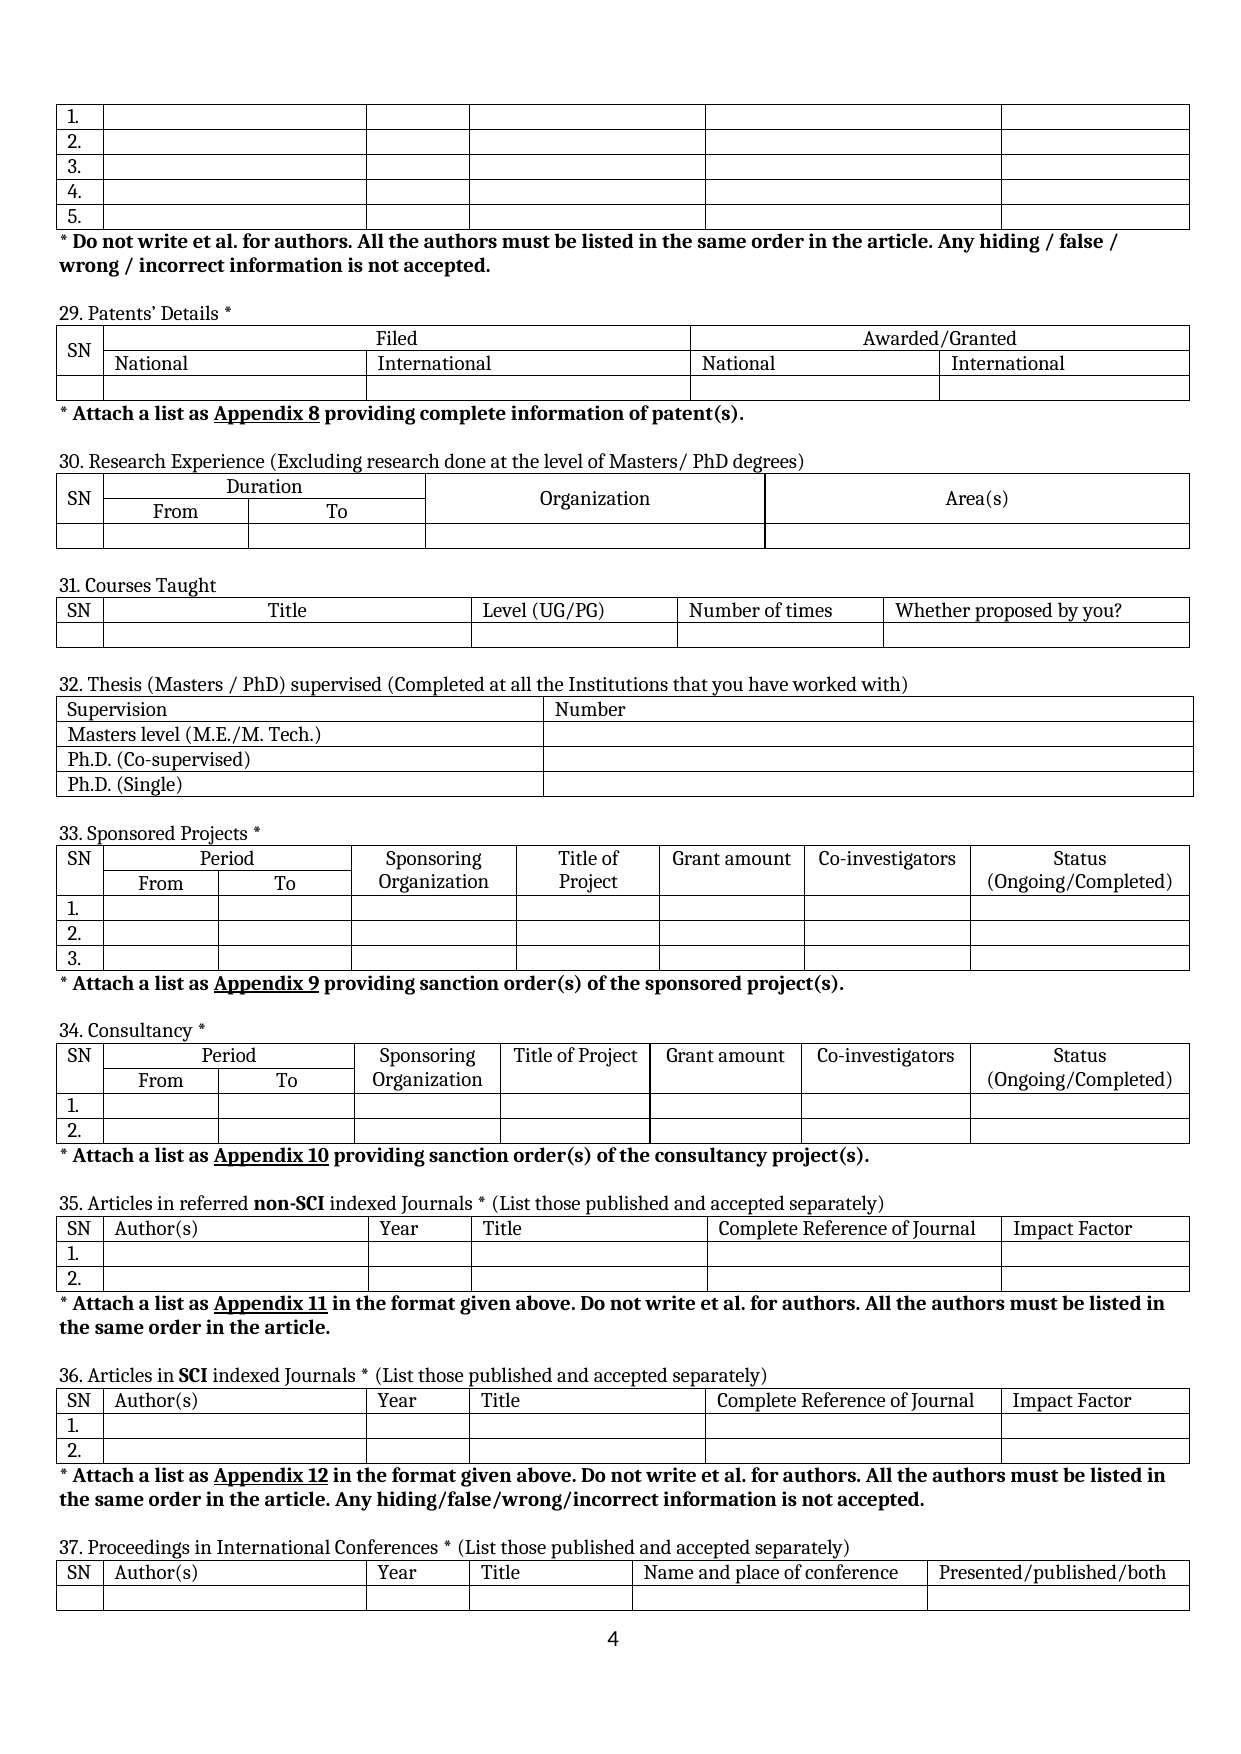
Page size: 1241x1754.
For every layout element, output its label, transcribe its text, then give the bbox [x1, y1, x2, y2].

table_header Name and place of conference [633, 1561, 927, 1585]
table_cell [501, 1119, 649, 1143]
table_cell [367, 180, 469, 203]
text * Attach a list as Appendix 10 providing sanction order(s) of the consultancy project(s). [59, 1144, 1167, 1168]
table_header Title of Project [517, 846, 659, 895]
table_cell [971, 896, 1189, 920]
table_cell [104, 623, 471, 647]
text 31. Courses Taught [59, 573, 1167, 597]
text * Attach a list as Appendix 8 providing complete information of patent(s). [59, 401, 1167, 425]
table_cell [1002, 1242, 1189, 1266]
table_header Co-investigators [802, 1044, 970, 1093]
table_cell [104, 946, 218, 970]
table_cell [355, 1094, 500, 1118]
table_cell [651, 1094, 801, 1118]
table_cell [352, 896, 516, 920]
table_cell [104, 921, 218, 945]
table_header SN [57, 1389, 103, 1413]
table_cell [706, 105, 1001, 128]
table_header Status (Ongoing/Completed) [971, 846, 1189, 895]
table_header SN [57, 326, 103, 375]
table_header Author(s) [104, 1389, 366, 1413]
text 36. Articles in SCI indexed Journals * (List those published and accepted separately) [59, 1364, 1167, 1388]
table_cell [367, 155, 469, 178]
table_cell [367, 130, 469, 153]
table_cell [660, 946, 804, 970]
table_cell [104, 524, 248, 548]
table_cell [104, 1439, 366, 1463]
table_header SN [57, 1217, 103, 1241]
table_cell [367, 376, 690, 400]
table_cell 4. [57, 180, 103, 203]
table_header Title of Project [501, 1044, 649, 1093]
table_cell [104, 1267, 368, 1291]
table_cell [766, 524, 1189, 548]
table_cell 3. [57, 946, 103, 970]
table_cell [104, 1586, 366, 1610]
table_cell [1002, 1267, 1189, 1291]
table_cell [470, 105, 705, 128]
table_cell Ph.D. (Single) [57, 772, 543, 796]
table_cell [928, 1586, 1189, 1610]
table_cell To [219, 871, 351, 895]
table_cell 1. [57, 105, 103, 128]
table_cell [219, 1119, 354, 1143]
text * Attach a list as Appendix 12 in the format given above. Do not write et al. for authors. All the authors must be listed in the same order in the article. Any hiding/false/wrong/incorrect information is not accepted. [59, 1464, 1167, 1512]
table_cell [544, 722, 1193, 746]
text 37. Proceedings in International Conferences * (List those published and accepted separately) [59, 1536, 1167, 1560]
table_header Impact Factor [1002, 1217, 1189, 1241]
table_header Complete Reference of Journal [706, 1389, 1001, 1413]
table_cell [1002, 1414, 1189, 1438]
table_cell International [367, 351, 690, 375]
text 32. Thesis (Masters / PhD) supervised (Completed at all the Institutions that you have worked with) [59, 672, 1167, 696]
table_cell [971, 921, 1189, 945]
table_header Period [104, 846, 351, 870]
table_cell [367, 1586, 469, 1610]
table_cell 1. [57, 1094, 103, 1118]
table_header Duration [104, 474, 425, 498]
table_cell [517, 921, 659, 945]
table_cell Ph.D. (Co-supervised) [57, 747, 543, 771]
table_header Period [104, 1044, 354, 1068]
table_header Title [104, 598, 471, 622]
table_header Complete Reference of Journal [708, 1217, 1001, 1241]
table_cell [706, 155, 1001, 178]
table_cell [470, 130, 705, 153]
table_header SN [57, 1044, 103, 1093]
table_cell [1002, 205, 1189, 228]
table_header Area(s) [766, 474, 1189, 523]
table_cell [57, 623, 103, 647]
table_header Awarded/Granted [691, 326, 1189, 350]
table_cell [104, 1119, 218, 1143]
table_cell [57, 524, 103, 548]
table_cell [805, 946, 970, 970]
table_cell [971, 946, 1189, 970]
table_header Author(s) [104, 1217, 368, 1241]
table_header Sponsoring Organization [355, 1044, 500, 1093]
table_cell [367, 205, 469, 228]
table_header Grant amount [660, 846, 804, 895]
table_cell [472, 1242, 707, 1266]
table_cell [104, 130, 366, 153]
table_cell National [104, 351, 366, 375]
text 30. Research Experience (Excluding research done at the level of Masters/ PhD degrees) [59, 449, 1167, 473]
table_cell [691, 376, 939, 400]
table_cell [104, 896, 218, 920]
table_cell [517, 896, 659, 920]
table_cell [660, 896, 804, 920]
table_header Year [367, 1389, 469, 1413]
text 34. Consultancy * [59, 1019, 1167, 1043]
text 35. Articles in referred non-SCI indexed Journals * (List those published and accepted separately) [59, 1192, 1167, 1216]
table_cell To [219, 1069, 354, 1093]
table_cell 5. [57, 205, 103, 228]
table_cell [219, 896, 351, 920]
table_cell [355, 1119, 500, 1143]
table_cell [706, 1414, 1001, 1438]
table_cell [352, 921, 516, 945]
table_header Status (Ongoing/Completed) [971, 1044, 1189, 1093]
table_cell [369, 1267, 471, 1291]
table_cell International [940, 351, 1189, 375]
table_cell [708, 1242, 1001, 1266]
table_cell [470, 1586, 632, 1610]
table_cell From [104, 1069, 218, 1093]
table_cell [1002, 130, 1189, 153]
table_cell [104, 105, 366, 128]
table_header SN [57, 598, 103, 622]
table_cell [104, 376, 366, 400]
table_cell [104, 155, 366, 178]
text 33. Sponsored Projects * [59, 821, 1167, 845]
table_cell [367, 105, 469, 128]
table_cell [426, 524, 764, 548]
table_header Whether proposed by you? [884, 598, 1189, 622]
table_cell 3. [57, 155, 103, 178]
table_cell [544, 747, 1193, 771]
text * Attach a list as Appendix 11 in the format given above. Do not write et al. for authors. All the authors must be listed in the same order in the article. [59, 1292, 1167, 1340]
table_cell [369, 1242, 471, 1266]
table_header Filed [104, 326, 690, 350]
table_header Year [369, 1217, 471, 1241]
table_header Co-investigators [805, 846, 970, 895]
table_cell [1002, 155, 1189, 178]
table_header Supervision [57, 697, 543, 721]
table_cell [470, 180, 705, 203]
table_cell [367, 1439, 469, 1463]
table_header Number [544, 697, 1193, 721]
table_cell [805, 921, 970, 945]
table_cell National [691, 351, 939, 375]
table_header Level (UG/PG) [472, 598, 677, 622]
table_cell [104, 180, 366, 203]
table_cell [805, 896, 970, 920]
table_cell [501, 1094, 649, 1118]
table_cell [971, 1094, 1189, 1118]
table_cell [678, 623, 883, 647]
table_cell [219, 921, 351, 945]
table_cell [472, 1267, 707, 1291]
table_cell From [104, 871, 218, 895]
table_cell [470, 1439, 705, 1463]
table_cell [706, 205, 1001, 228]
table_cell 2. [57, 921, 103, 945]
table_cell [57, 376, 103, 400]
table_cell 2. [57, 1119, 103, 1143]
table_cell [219, 946, 351, 970]
table_cell From [104, 499, 248, 523]
table_cell [940, 376, 1189, 400]
table_cell 1. [57, 1242, 103, 1266]
text 29. Patents’ Details * [59, 301, 1167, 325]
table_cell [633, 1586, 927, 1610]
table_cell [104, 205, 366, 228]
table_cell 2. [57, 1267, 103, 1291]
table_cell [470, 1414, 705, 1438]
table_cell 1. [57, 896, 103, 920]
table_header Author(s) [104, 1561, 366, 1585]
table_cell [57, 1586, 103, 1610]
table_cell [1002, 105, 1189, 128]
text * Attach a list as Appendix 9 providing sanction order(s) of the sponsored project(s). [59, 971, 1167, 995]
table_cell 2. [57, 1439, 103, 1463]
table_cell [470, 205, 705, 228]
table_cell [706, 1439, 1001, 1463]
table_cell To [249, 499, 425, 523]
table_cell [660, 921, 804, 945]
table_cell 2. [57, 130, 103, 153]
table_header Organization [426, 474, 764, 523]
table_header Presented/published/both [928, 1561, 1189, 1585]
table_cell [971, 1119, 1189, 1143]
table_cell Masters level (M.E./M. Tech.) [57, 722, 543, 746]
table_header Sponsoring Organization [352, 846, 516, 895]
table_header Year [367, 1561, 469, 1585]
table_header Title [470, 1561, 632, 1585]
table_cell [706, 180, 1001, 203]
text * Do not write et al. for authors. All the authors must be listed in the same order in the article. Any hiding / false / wrong / incorrect information is not accepted. [59, 230, 1167, 277]
table_cell [1002, 180, 1189, 203]
table_cell [1002, 1439, 1189, 1463]
table_header Impact Factor [1002, 1389, 1189, 1413]
table_cell [104, 1242, 368, 1266]
table_cell [544, 772, 1193, 796]
table_cell [470, 155, 705, 178]
table_cell [517, 946, 659, 970]
table_cell [884, 623, 1189, 647]
table_cell [249, 524, 425, 548]
table_header SN [57, 474, 103, 523]
table_cell [802, 1094, 970, 1118]
table_header Title [470, 1389, 705, 1413]
table_header Number of times [678, 598, 883, 622]
table_header Grant amount [651, 1044, 801, 1093]
table_header Title [472, 1217, 707, 1241]
table_cell [367, 1414, 469, 1438]
table_cell [706, 130, 1001, 153]
table_cell [472, 623, 677, 647]
table_header SN [57, 846, 103, 895]
table_cell 1. [57, 1414, 103, 1438]
table_header SN [57, 1561, 103, 1585]
table_cell [708, 1267, 1001, 1291]
table_cell [651, 1119, 801, 1143]
table_cell [104, 1094, 218, 1118]
table_cell [352, 946, 516, 970]
table_cell [802, 1119, 970, 1143]
table_cell [104, 1414, 366, 1438]
table_cell [219, 1094, 354, 1118]
